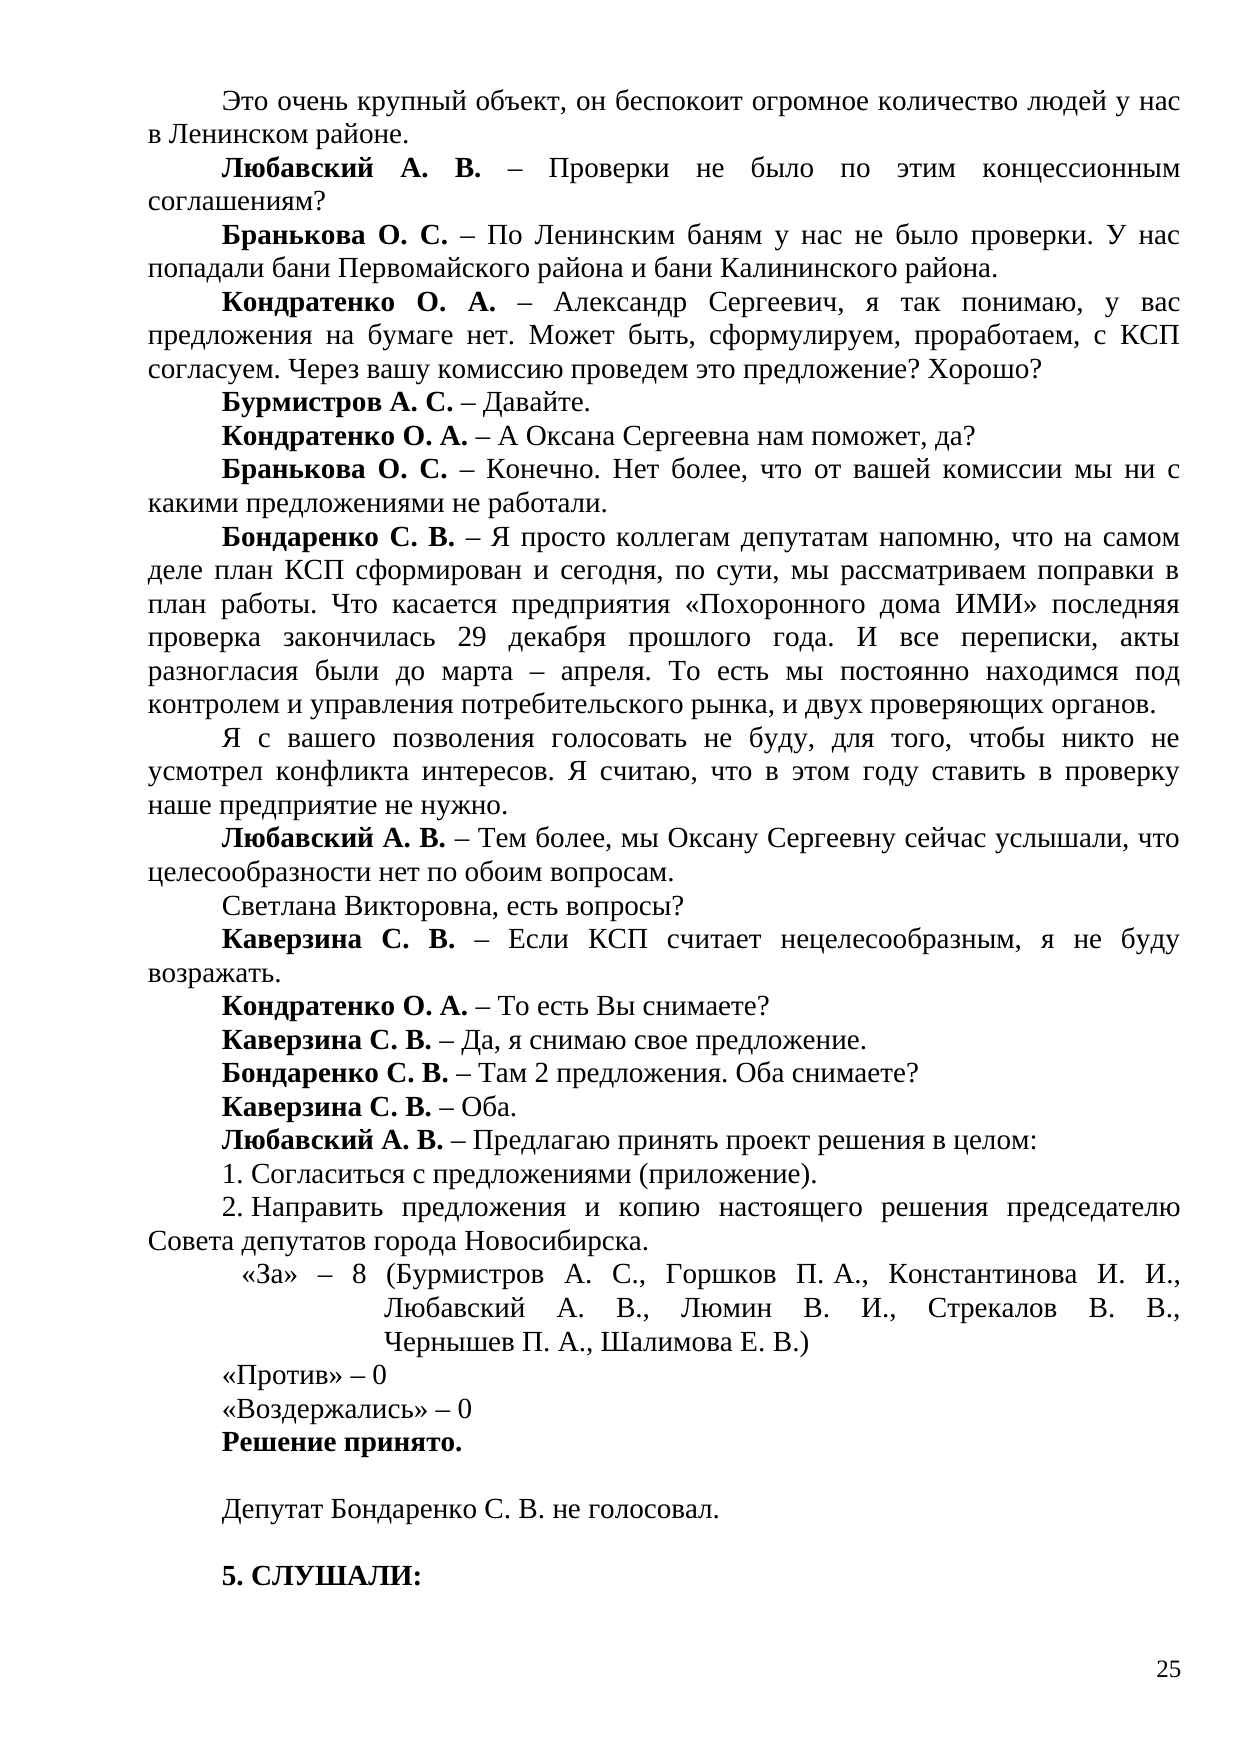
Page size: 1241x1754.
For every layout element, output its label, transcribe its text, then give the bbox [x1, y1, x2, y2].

text «За» – 8 (Бурмистров А. С., Горшков П. А., Константинова И. И., Любавский А. В., Люмин В. И., Стрекалов В. В., Чернышев П. А., Шалимова Е. В.) [222, 1257, 1181, 1357]
text Бондаренко С. В. – Я просто коллегам депутатам напомню, что на самом деле план КСП сформирован и сегодня, по сути, мы рассматриваем поправки в план работы. Что касается предприятия «Похоронного дома ИМИ» последняя проверка закончилась 29 декабря прошлого года. И все переписки, акты разногласия были до марта – апреля. То есть мы постоянно находимся под контролем и управления потребительского рынка, и двух проверяющих органов. [148, 519, 1181, 720]
text Любавский А. В. – Предлагаю принять проект решения в целом: [148, 1122, 1181, 1156]
text Бранькова О. С. – Конечно. Нет более, что от вашей комиссии мы ни с какими предложениями не работали. [148, 452, 1181, 519]
text Любавский А. В. – Проверки не было по этим концессионным соглашениям? [148, 150, 1181, 217]
text Решение принято. [148, 1424, 1181, 1458]
text Бондаренко С. В. – Там 2 предложения. Оба снимаете? [148, 1055, 1181, 1089]
text Я с вашего позволения голосовать не буду, для того, чтобы никто не усмотрел конфликта интересов. Я считаю, что в этом году ставить в проверку наше предприятие не нужно. [148, 720, 1181, 821]
text Депутат Бондаренко С. В. не голосовал. [148, 1491, 1181, 1525]
text 5. СЛУШАЛИ: [148, 1558, 1181, 1592]
text 2. Направить предложения и копию настоящего решения председателю Совета депутатов города Новосибирска. [148, 1189, 1181, 1257]
title 1. Согласиться с предложениями (приложение). [148, 1156, 1181, 1189]
text Кондратенко О. А. – А Оксана Сергеевна нам поможет, да? [148, 418, 1181, 452]
text Бранькова О. С. – По Ленинским баням у нас не было проверки. У нас попадали бани Первомайского района и бани Калининского района. [148, 217, 1181, 284]
text Кондратенко О. А. – Александр Сергеевич, я так понимаю, у вас предложения на бумаге нет. Может быть, сформулируем, проработаем, с КСП согласуем. Через вашу комиссию проведем это предложение? Хорошо? [148, 284, 1181, 384]
text Кондратенко О. А. – То есть Вы снимаете? [148, 988, 1181, 1022]
text «Против» – 0 [222, 1357, 1181, 1391]
text Каверзина С. В. – Если КСП считает нецелесообразным, я не буду возражать. [148, 921, 1181, 988]
text Любавский А. В. – Тем более, мы Оксану Сергеевну сейчас услышали, что целесообразности нет по обоим вопросам. [148, 821, 1181, 888]
text Это очень крупный объект, он беспокоит огромное количество людей у нас в Ленинском районе. [148, 83, 1181, 150]
text Бурмистров А. С. – Давайте. [148, 384, 1181, 418]
text Каверзина С. В. – Да, я снимаю свое предложение. [148, 1022, 1181, 1055]
text Светлана Викторовна, есть вопросы? [148, 888, 1181, 921]
text «Воздержались» – 0 [148, 1391, 1181, 1424]
text Каверзина С. В. – Оба. [148, 1089, 1181, 1122]
